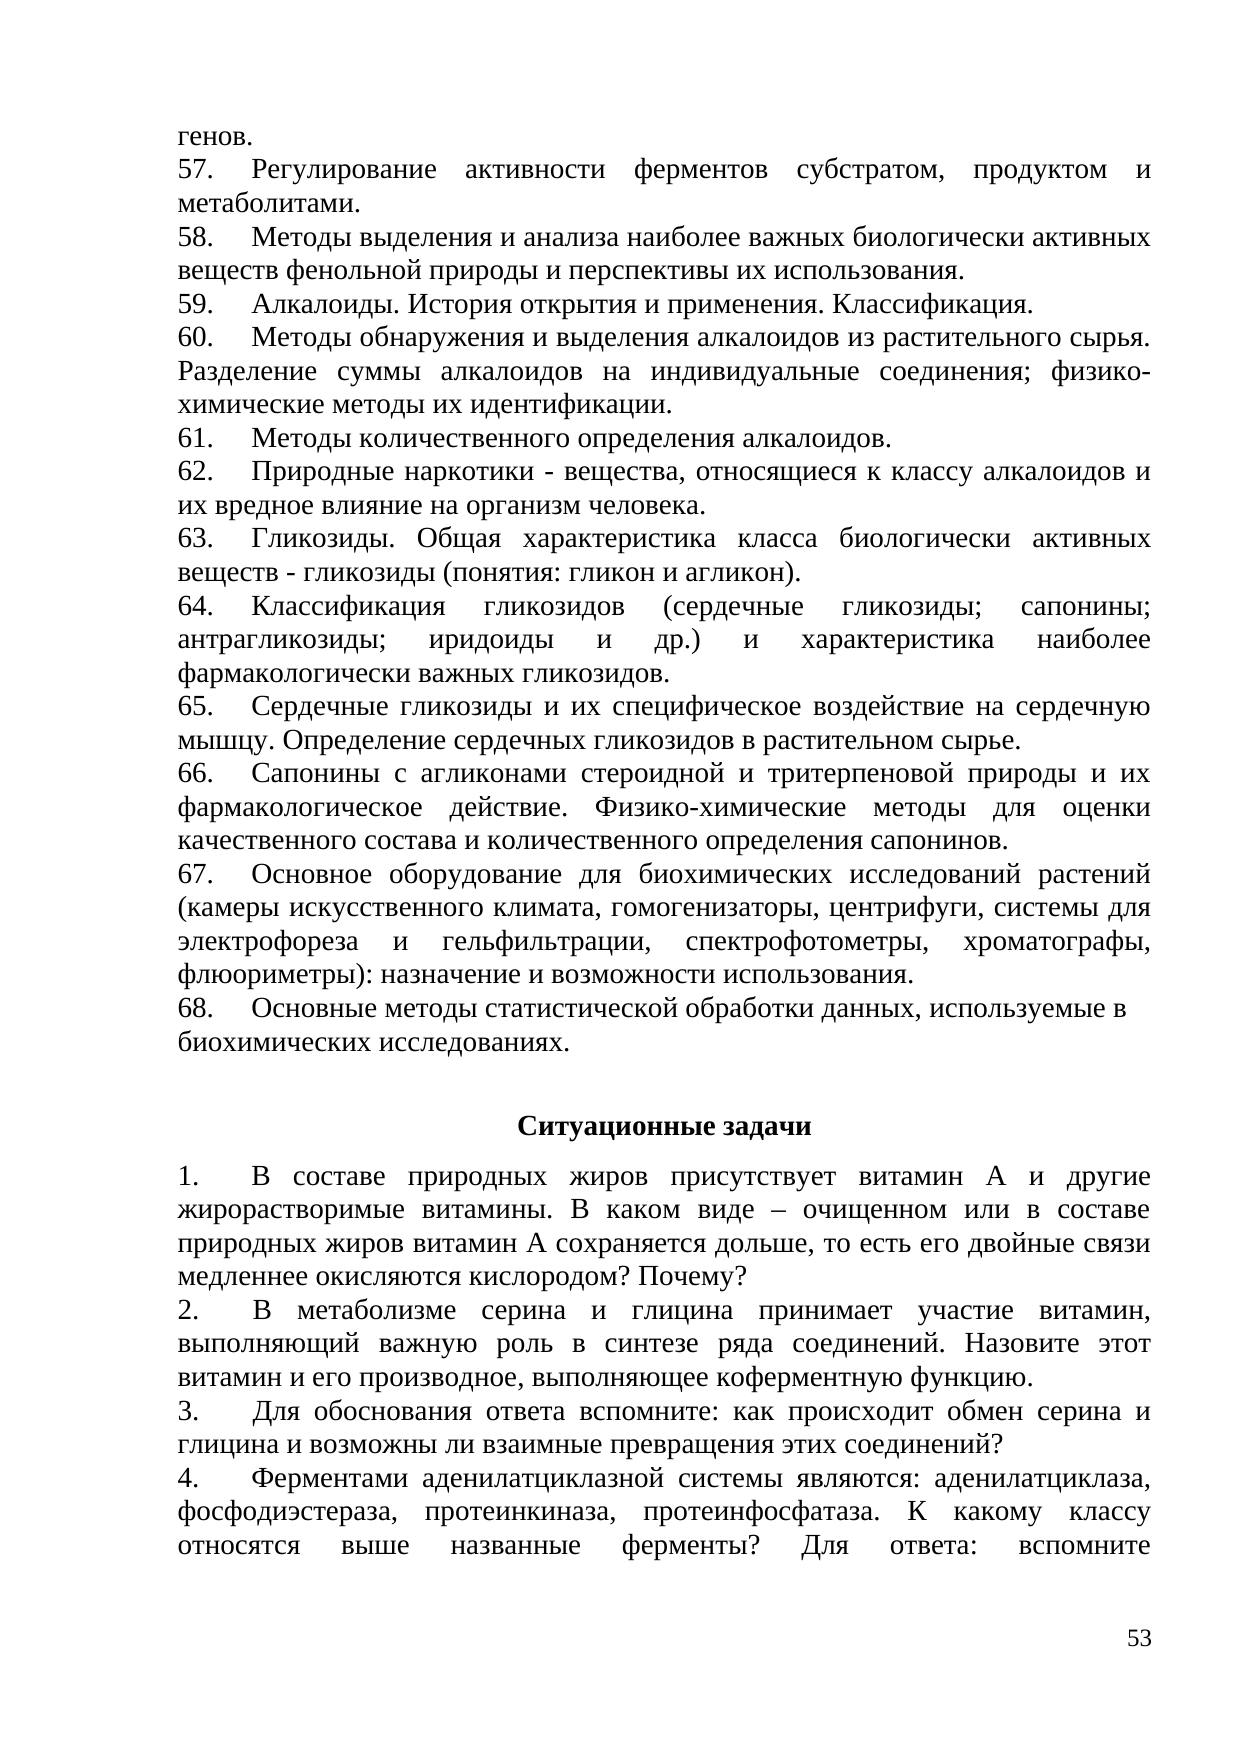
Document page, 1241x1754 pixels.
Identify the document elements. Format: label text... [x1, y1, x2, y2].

list Сапонины с агликонами стероидной и тритерпеновой природы и их фармакологическое действие. Физико-химические методы для оценки качественного состава и количественного определения сапонинов. [177, 755, 1152, 856]
list Природные наркотики - вещества, относящиеся к классу алкалоидов и их вредное влияние на организм человека. [177, 453, 1152, 521]
list Методы выделения и анализа наиболее важных биологически активных веществ фенольной природы и перспективы их использования. [177, 219, 1152, 286]
list Алкалоиды. История открытия и применения. Классификация. [177, 286, 1152, 319]
list В составе природных жиров присутствует витамин А и другие жирорастворимые витамины. В каком виде – очищенном или в составе природных жиров витамин А сохраняется дольше, то есть его двойные связи медленнее окисляются кислородом? Почему? [177, 1158, 1152, 1292]
text Ситуационные задачи [177, 1108, 1152, 1141]
list Методы обнаружения и выделения алкалоидов из растительного сырья. Разделение суммы алкалоидов на индивидуальные соединения; физико-химические методы их идентификации. [177, 319, 1152, 420]
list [177, 118, 1152, 152]
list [177, 1460, 1152, 1560]
list Методы количественного определения алкалоидов. [177, 420, 1152, 453]
list Классификация гликозидов (сердечные гликозиды; сапонины; антрагликозиды; иридоиды и др.) и характеристика наиболее фармакологически важных гликозидов. [177, 588, 1152, 688]
list Основные методы статистической обработки данных, используемые в [177, 990, 1152, 1024]
list Сердечные гликозиды и их специфическое воздействие на сердечную мышцу. Определение сердечных гликозидов в растительном сырье. [177, 688, 1152, 755]
list Гликозиды. Общая характеристика класса биологически активных веществ - гликозиды (понятия: гликон и агликон). [177, 521, 1152, 588]
list биохимических исследованиях. [177, 1024, 1152, 1057]
list В метаболизме серина и глицина принимает участие витамин, выполняющий важную роль в синтезе ряда соединений. Назовите этот витамин и его производное, выполняющее коферментную функцию. [177, 1292, 1152, 1393]
list Для обоснования ответа вспомните: как происходит обмен серина и глицина и возможны ли взаимные превращения этих соединений? [177, 1393, 1152, 1460]
list Регулирование активности ферментов субстратом, продуктом и метаболитами. [177, 152, 1152, 219]
list Основное оборудование для биохимических исследований растений (камеры искусственного климата, гомогенизаторы, центрифуги, системы для электрофореза и гельфильтрации, спектрофотометры, хроматографы, флюориметры): назначение и возможности использования. [177, 856, 1152, 990]
